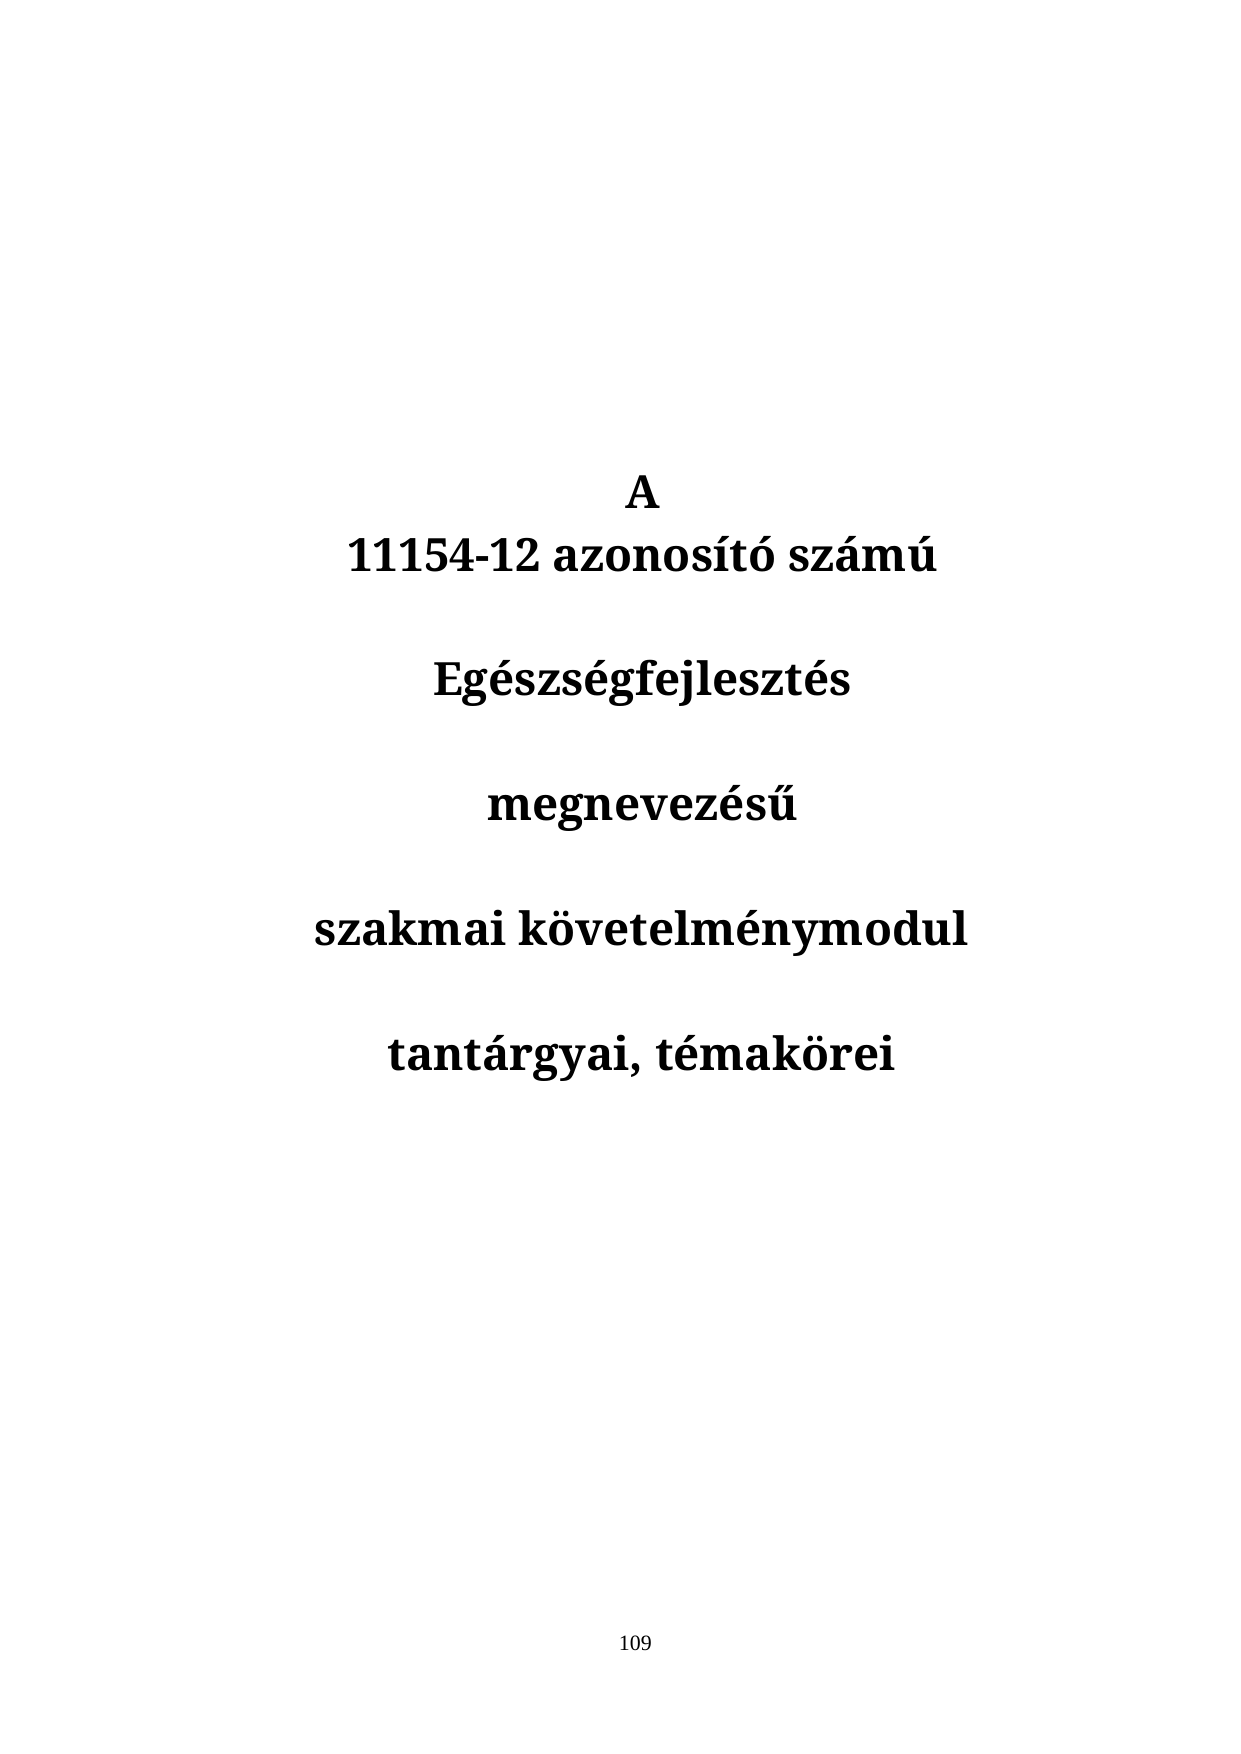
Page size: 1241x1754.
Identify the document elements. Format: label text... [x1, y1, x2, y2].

text Egészségfejlesztés [162, 647, 1122, 709]
text 11154-12 azonosító számú [162, 522, 1122, 584]
text tantárgyai, témakörei [161, 1021, 1122, 1083]
text megnevezésű [162, 772, 1122, 834]
text szakmai követelménymodul [161, 896, 1122, 959]
text A [162, 459, 1122, 522]
